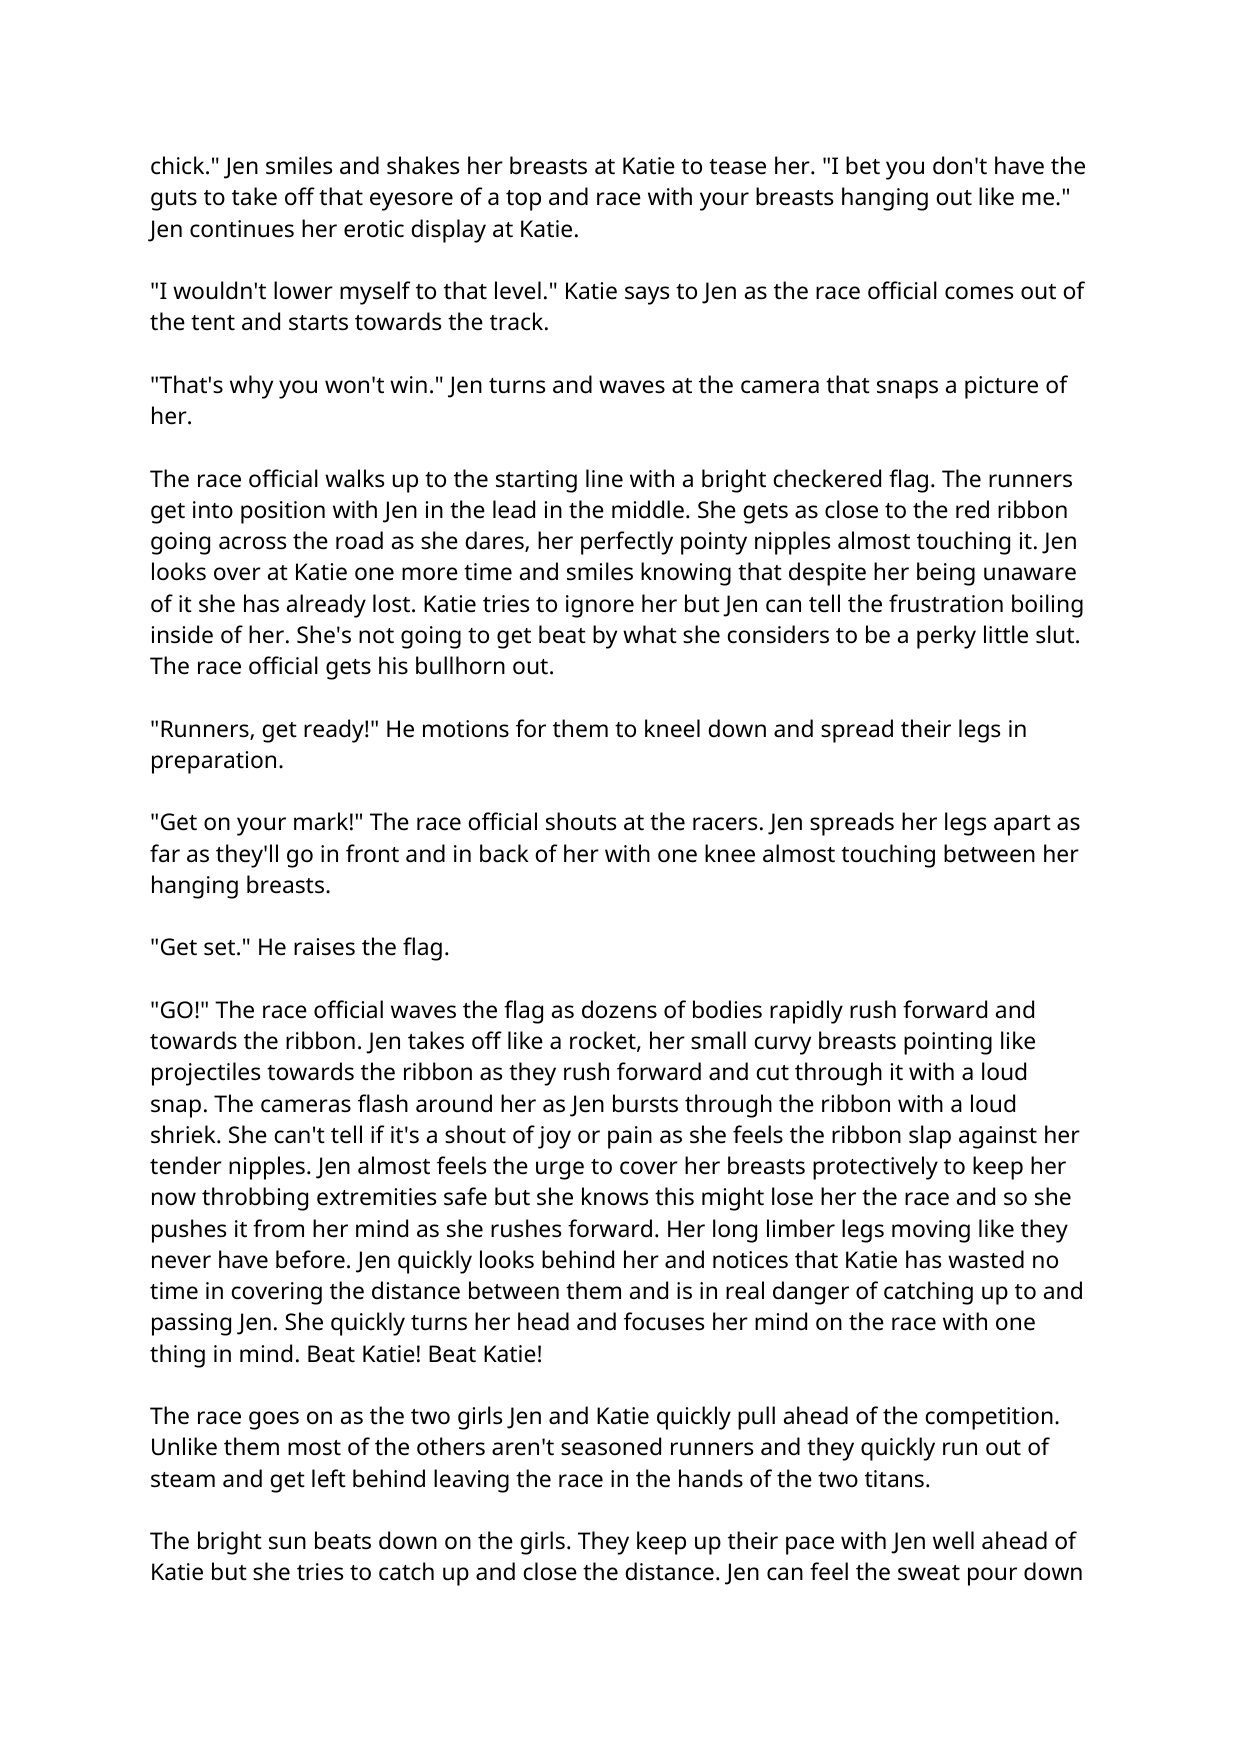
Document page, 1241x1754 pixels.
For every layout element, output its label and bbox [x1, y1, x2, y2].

text [150, 150, 1090, 1587]
